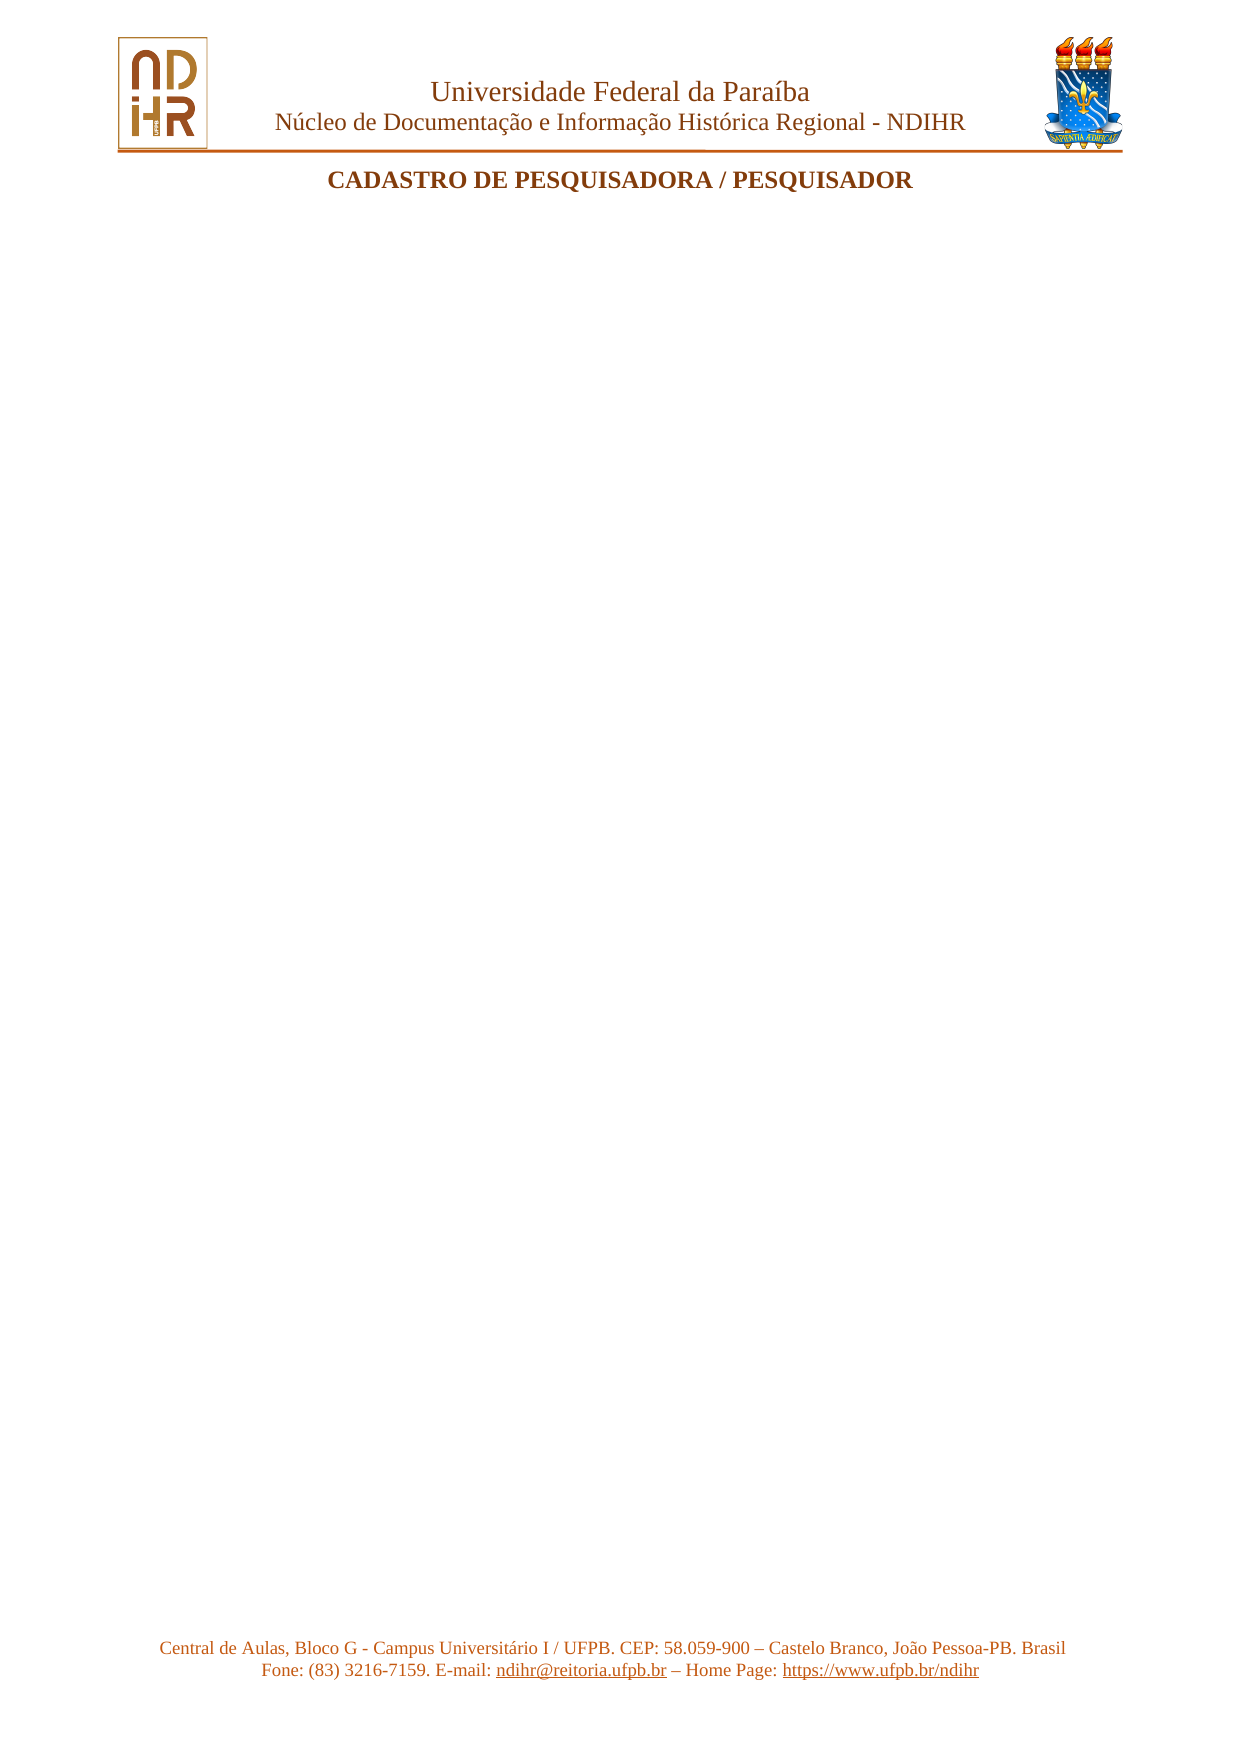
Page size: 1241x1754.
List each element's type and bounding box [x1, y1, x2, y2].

picture [118, 37, 208, 149]
picture [1044, 37, 1123, 149]
